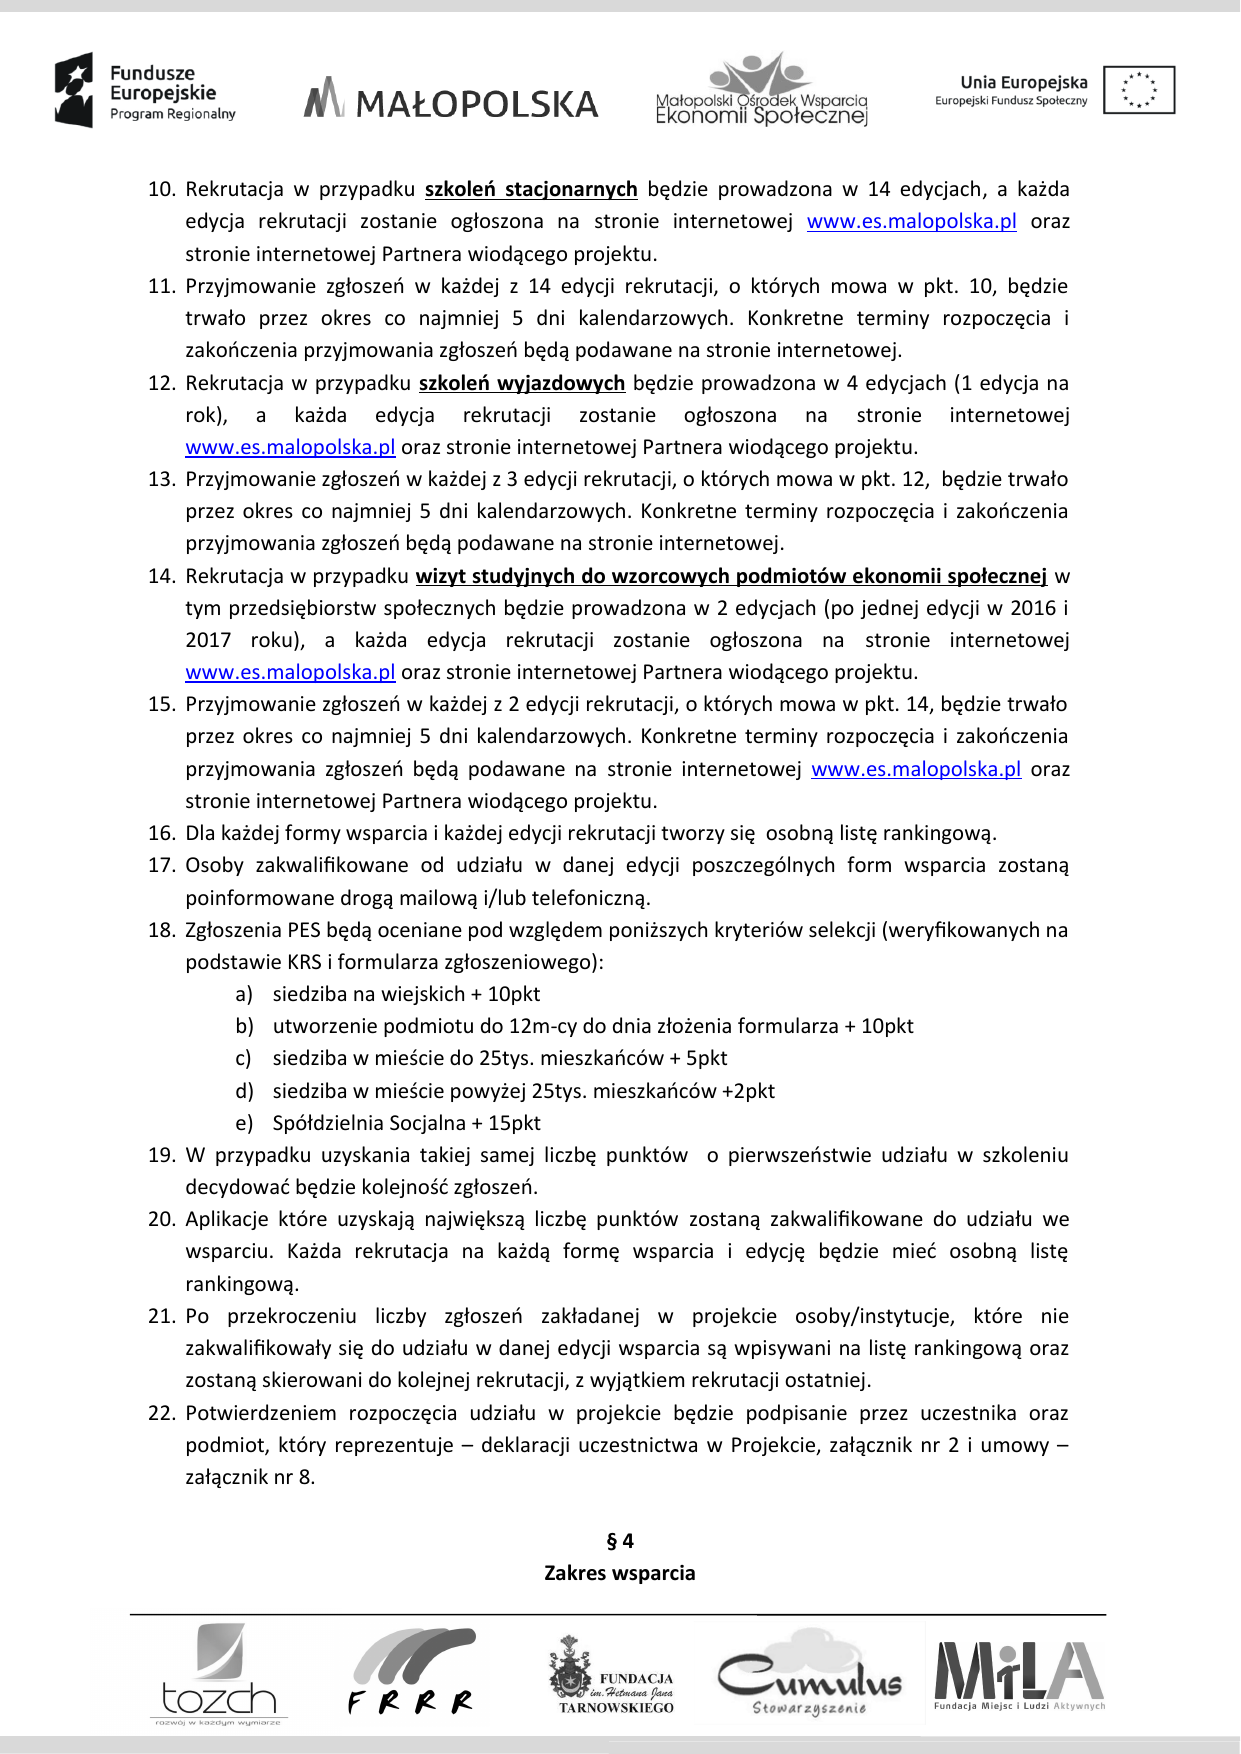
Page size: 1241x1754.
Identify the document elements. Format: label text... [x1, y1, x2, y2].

list Spółdzielnia Socjalna + 15pkt [235, 1108, 1071, 1136]
list W przypadku uzyskania takiej samej liczbę punktów o pierwszeństwie udziału w szkoleniu decydować będzie kolejność zgłoszeń. [148, 1140, 1071, 1200]
picture [36, 32, 259, 146]
text Zakres wsparcia [148, 1558, 1093, 1587]
list Rekrutacja w przypadku szkoleń stacjonarnych będzie prowadzona w 14 edycjach, a każda edycja rekrutacji zostanie ogłoszona na stronie internetowej www.es.malopolska.pl oraz stronie internetowej Partnera wiodącego projektu. [148, 174, 1071, 267]
list Osoby zakwalifikowane od udziału w danej edycji poszczególnych form wsparcia zostaną poinformowane drogą mailową i/lub telefoniczną. [148, 850, 1071, 911]
list Przyjmowanie zgłoszeń w każdej z 3 edycji rekrutacji, o których mowa w pkt. 12, będzie trwało przez okres co najmniej 5 dni kalendarzowych. Konkretne terminy rozpoczęcia i zakończenia przyjmowania zgłoszeń będą podawane na stronie internetowej. [148, 464, 1071, 557]
list siedziba na wiejskich + 10pkt [235, 979, 1071, 1007]
list siedziba w mieście powyżej 25tys. mieszkańców +2pkt [235, 1076, 1071, 1104]
list Przyjmowanie zgłoszeń w każdej z 14 edycji rekrutacji, o których mowa w pkt. 10, będzie trwało przez okres co najmniej 5 dni kalendarzowych. Konkretne terminy rozpoczęcia i zakończenia przyjmowania zgłoszeń będą podawane na stronie internetowej. [148, 271, 1071, 363]
list utworzenie podmiotu do 12m-cy do dnia złożenia formularza + 10pkt [235, 1011, 1071, 1039]
picture [911, 34, 1191, 147]
list Zgłoszenia PES będą oceniane pod względem poniższych kryteriów selekcji (weryfikowanych na podstawie KRS i formularza zgłoszeniowego): [148, 915, 1071, 975]
list Przyjmowanie zgłoszeń w każdej z 2 edycji rekrutacji, o których mowa w pkt. 14, będzie trwało przez okres co najmniej 5 dni kalendarzowych. Konkretne terminy rozpoczęcia i zakończenia przyjmowania zgłoszeń będą podawane na stronie internetowej www.es.malopolska.pl oraz stronie internetowej Partnera wiodącego projektu. [148, 689, 1071, 814]
list Dla każdej formy wsparcia i każdej edycji rekrutacji tworzy się osobną listę rankingową. [148, 818, 1071, 846]
list siedziba w mieście do 25tys. mieszkańców + 5pkt [235, 1043, 1071, 1072]
list Aplikacje które uzyskają największą liczbę punktów zostaną zakwalifikowane do udziału we wsparciu. Każda rekrutacja na każdą formę wsparcia i edycję będzie mieć osobną listę rankingową. [148, 1204, 1071, 1297]
list Potwierdzeniem rozpoczęcia udziału w projekcie będzie podpisanie przez uczestnika oraz podmiot, który reprezentuje – deklaracji uczestnictwa w Projekcie, załącznik nr 2 i umowy – załącznik nr 8. [148, 1398, 1071, 1490]
list Rekrutacja w przypadku wizyt studyjnych do wzorcowych podmiotów ekonomii społecznej w tym przedsiębiorstw społecznych będzie prowadzona w 2 edycjach (po jednej edycji w 2016 i 2017 roku), a każda edycja rekrutacji zostanie ogłoszona na stronie internetowej www.es.malopolska.pl oraz stronie internetowej Partnera wiodącego projektu. [148, 561, 1071, 685]
text § 4 [148, 1526, 1093, 1554]
list Rekrutacja w przypadku szkoleń wyjazdowych będzie prowadzona w 4 edycjach (1 edycja na rok), a każda edycja rekrutacji zostanie ogłoszona na stronie internetowej www.es.malopolska.pl oraz stronie internetowej Partnera wiodącego projektu. [148, 368, 1071, 460]
list Po przekroczeniu liczby zgłoszeń zakładanej w projekcie osoby/instytucje, które nie zakwalifikowały się do udziału w danej edycji wsparcia są wpisywani na listę rankingową oraz zostaną skierowani do kolejnej rekrutacji, z wyjątkiem rekrutacji ostatniej. [148, 1301, 1071, 1393]
